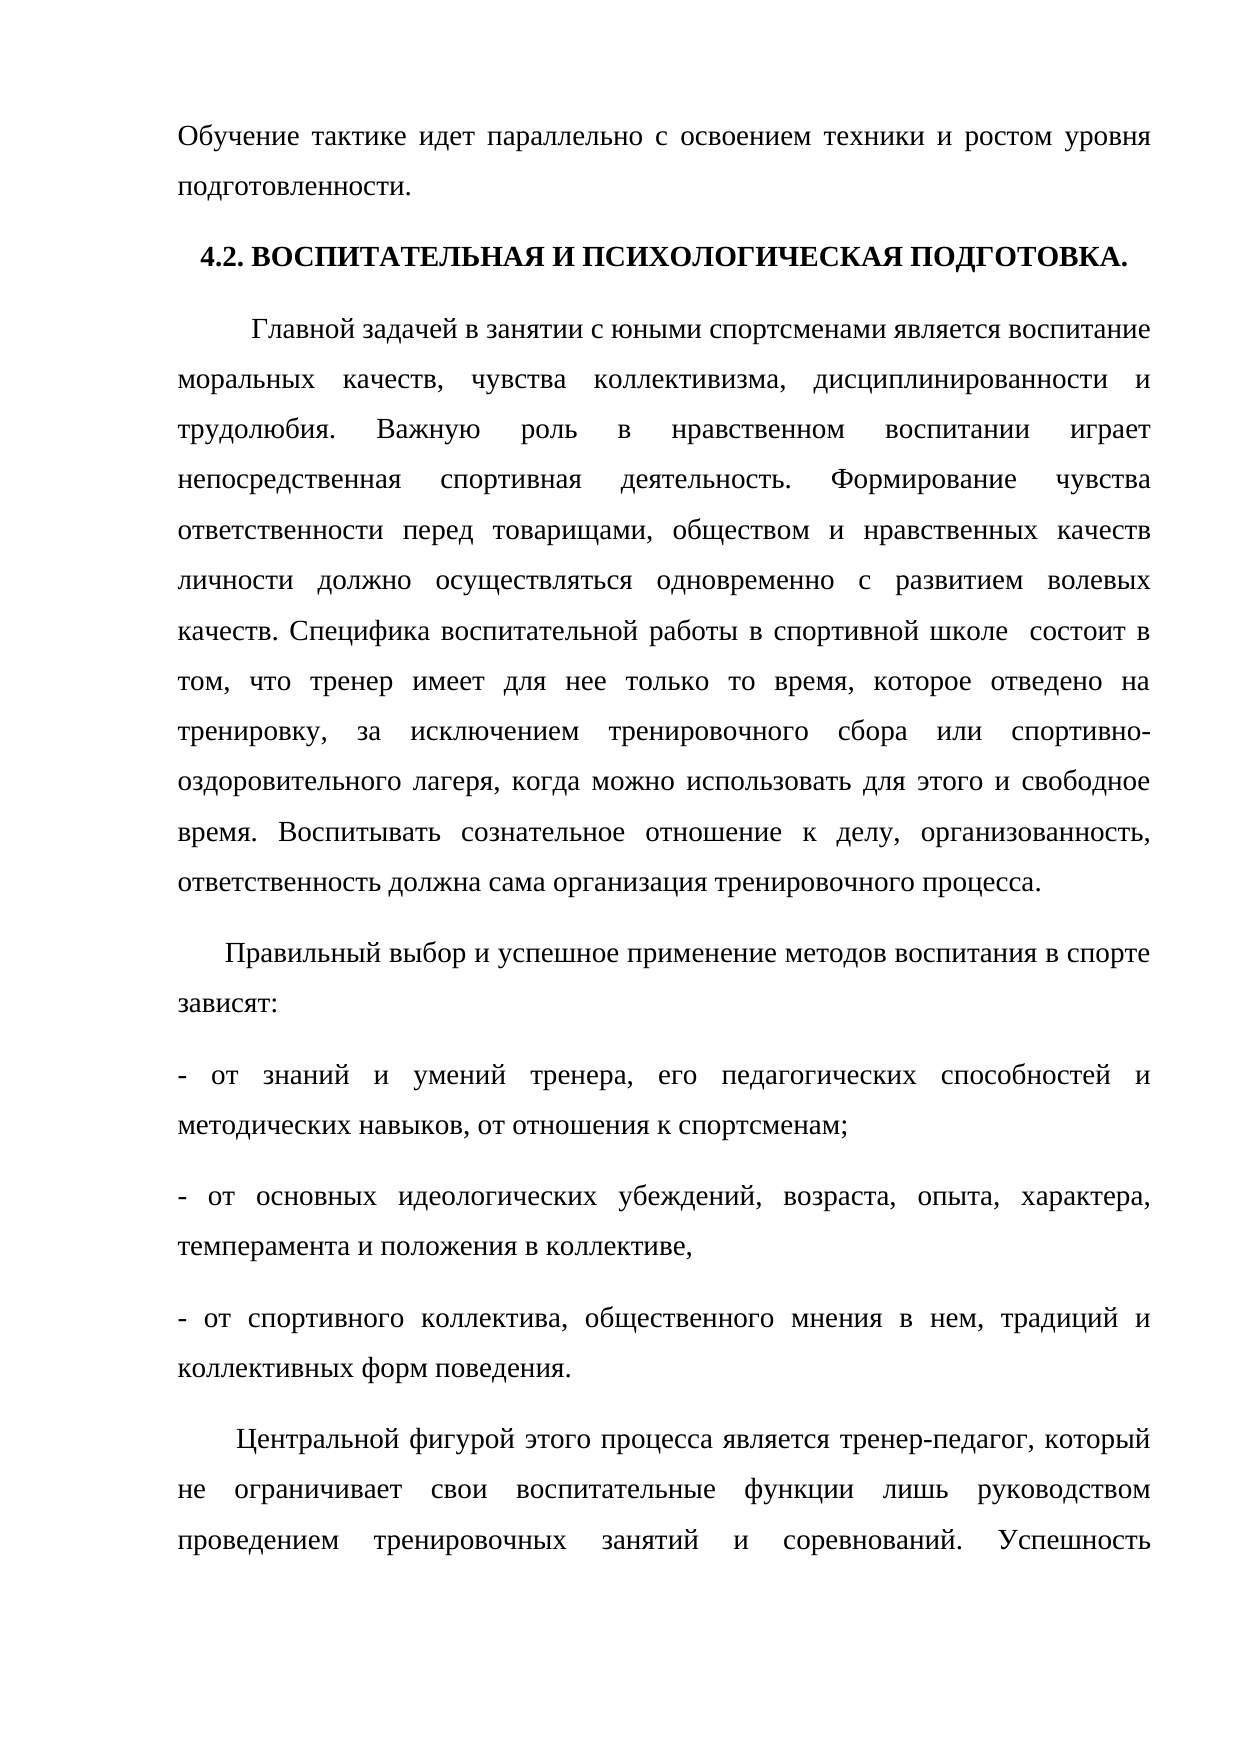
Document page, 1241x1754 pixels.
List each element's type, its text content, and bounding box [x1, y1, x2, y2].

text Правильный выбор и успешное применение методов воспитания в спорте зависят: [177, 935, 1152, 1019]
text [177, 118, 1152, 202]
text Главной задачей в занятии с юными спортсменами является воспитание моральных качеств, чувства коллективизма, дисциплинированности и трудолюбия. Важную роль в нравственном воспитании играет непосредственная спортивная деятельность. Формирование чувства ответственности перед товарищами, обществом и нравственных качеств личности должно осуществляться одновременно с развитием волевых качеств. Специфика воспитательной работы в спортивной школе состоит в том, что тренер имеет для нее только то время, которое отведено на тренировку, за исключением тренировочного сбора или спортивно-оздоровительного лагеря, когда можно использовать для этого и свободное время. Воспитывать сознательное отношение к делу, организованность, ответственность должна сама организация тренировочного процесса. [177, 311, 1152, 898]
text 4.2. ВОСПИТАТЕЛЬНАЯ И ПСИХОЛОГИЧЕСКАЯ ПОДГОТОВКА. [177, 239, 1152, 273]
text - от знаний и умений тренера, его педагогических способностей и методических навыков, от отношения к спортсменам; [177, 1057, 1152, 1141]
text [177, 1421, 1152, 1555]
text - от основных идеологических убеждений, возраста, опыта, характера, темперамента и положения в коллективе, [177, 1178, 1152, 1262]
text - от спортивного коллектива, общественного мнения в нем, традиций и коллективных форм поведения. [177, 1300, 1152, 1383]
